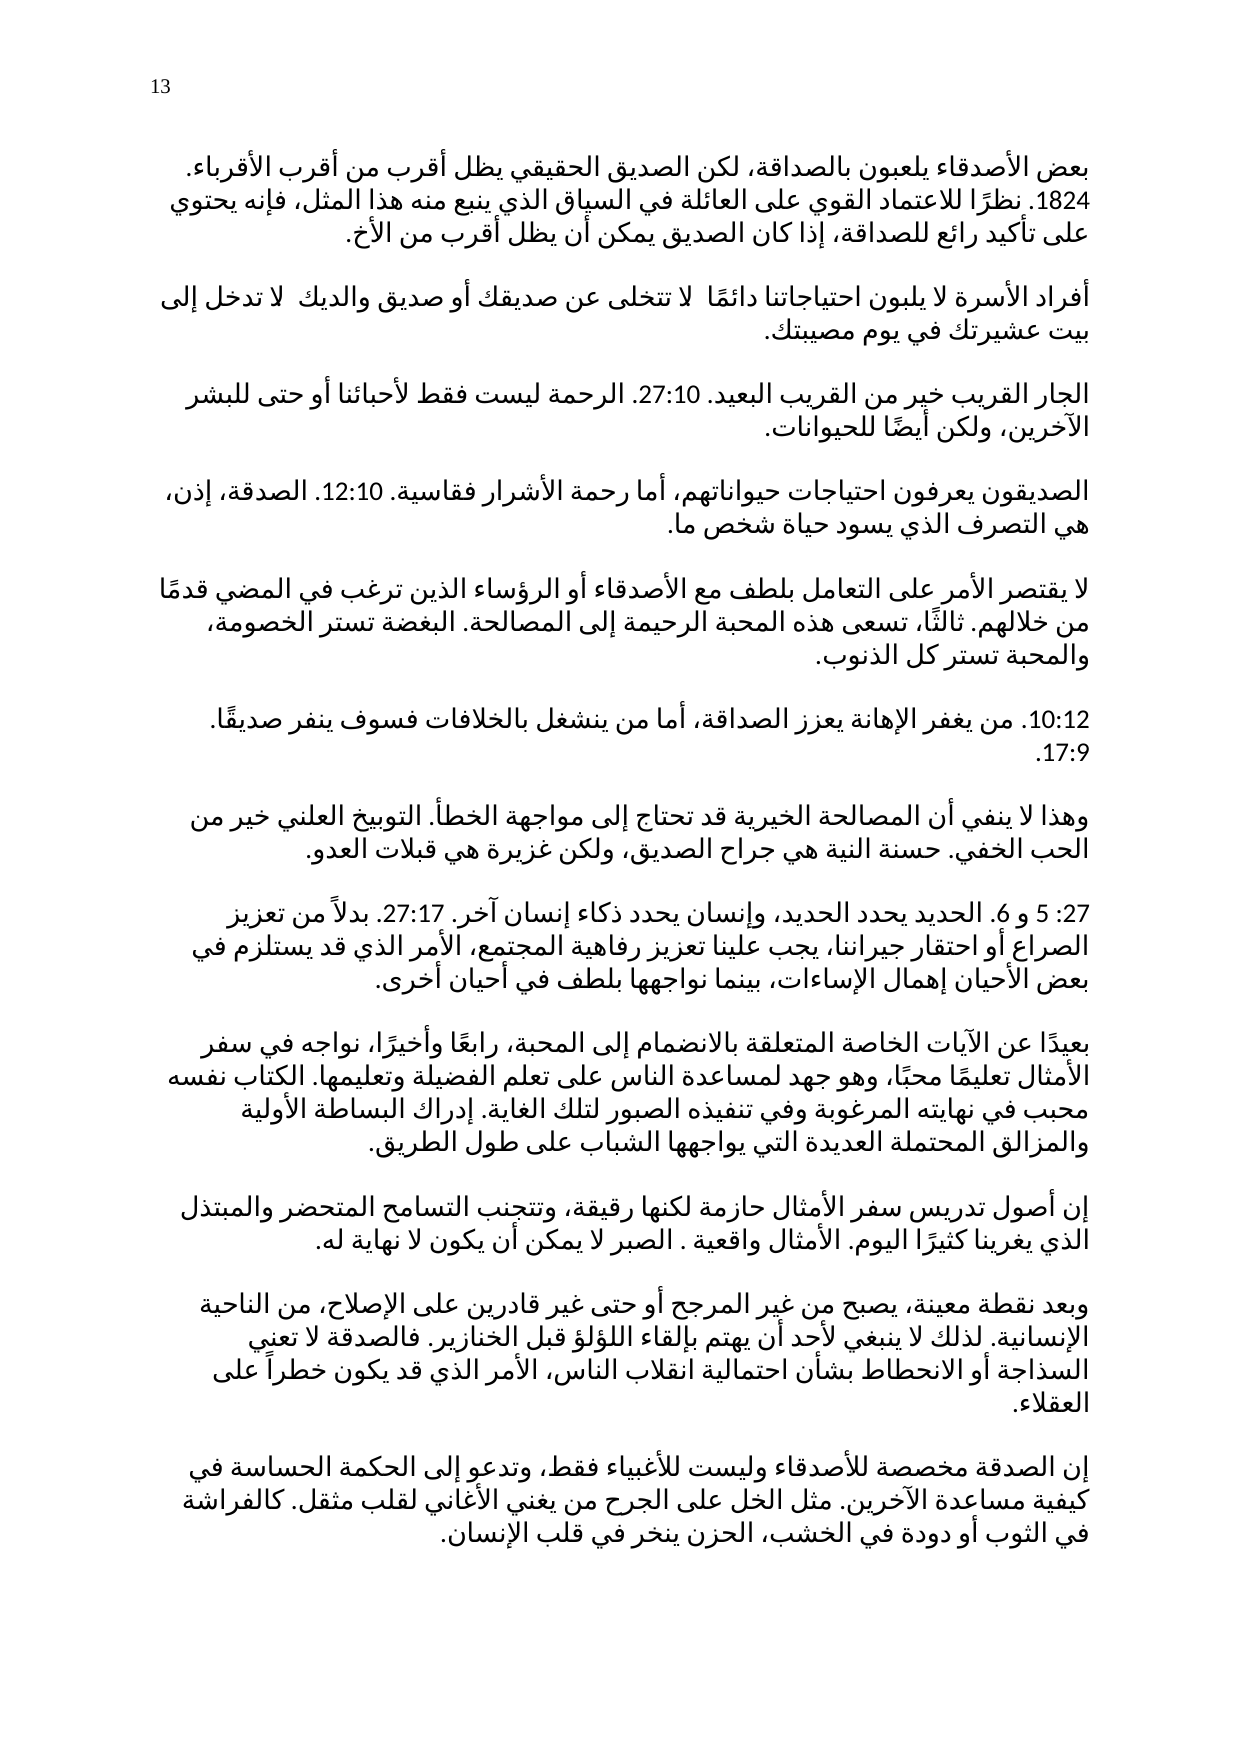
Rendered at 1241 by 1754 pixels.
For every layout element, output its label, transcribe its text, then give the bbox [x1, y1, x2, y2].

text وهذا لا ينفي أن المصالحة الخيرية قد تحتاج إلى مواجهة الخطأ. التوبيخ العلني خير من الحب الخفي. حسنة النية هي جراح الصديق، ولكن غزيرة هي قبلات العدو. [150, 799, 1090, 865]
text 10:12. من يغفر الإهانة يعزز الصداقة، أما من ينشغل بالخلافات فسوف ينفر صديقًا. 17:9. [150, 702, 1090, 768]
text وبعد نقطة معينة، يصبح من غير المرجح أو حتى غير قادرين على الإصلاح، من الناحية الإنسانية. لذلك لا ينبغي لأحد أن يهتم بإلقاء اللؤلؤ قبل الخنازير. فالصدقة لا تعني السذاجة أو الانحطاط بشأن احتمالية انقلاب الناس، الأمر الذي قد يكون خطراً على العقلاء. [150, 1287, 1090, 1419]
text 27: 5 و 6. الحديد يحدد الحديد، وإنسان يحدد ذكاء إنسان آخر. 27:17. بدلاً من تعزيز الصراع أو احتقار جيراننا، يجب علينا تعزيز رفاهية المجتمع، الأمر الذي قد يستلزم في بعض الأحيان إهمال الإساءات، بينما نواجهها بلطف في أحيان أخرى. [150, 896, 1090, 995]
text لا يقتصر الأمر على التعامل بلطف مع الأصدقاء أو الرؤساء الذين ترغب في المضي قدمًا من خلالهم. ثالثًا، تسعى هذه المحبة الرحيمة إلى المصالحة. البغضة تستر الخصومة، والمحبة تستر كل الذنوب. [150, 572, 1090, 671]
text أفراد الأسرة لا يلبون احتياجاتنا دائمًا. لا تتخلى عن صديقك أو صديق والديك. لا تدخل إلى بيت عشيرتك في يوم مصيبتك. [150, 280, 1090, 346]
text الجار القريب خير من القريب البعيد. 27:10. الرحمة ليست فقط لأحبائنا أو حتى للبشر الآخرين، ولكن أيضًا للحيوانات. [150, 377, 1090, 443]
text بعيدًا عن الآيات الخاصة المتعلقة بالانضمام إلى المحبة، رابعًا وأخيرًا، نواجه في سفر الأمثال تعليمًا محبًا، وهو جهد لمساعدة الناس على تعلم الفضيلة وتعليمها. الكتاب نفسه محبب في نهايته المرغوبة وفي تنفيذه الصبور لتلك الغاية. إدراك البساطة الأولية والمزالق المحتملة العديدة التي يواجهها الشباب على طول الطريق. [150, 1027, 1090, 1159]
text إن أصول تدريس سفر الأمثال حازمة لكنها رقيقة، وتتجنب التسامح المتحضر والمبتذل الذي يغرينا كثيرًا اليوم. الأمثال واقعية . الصبر لا يمكن أن يكون لا نهاية له. [150, 1190, 1090, 1256]
text إن الصدقة مخصصة للأصدقاء وليست للأغبياء فقط، وتدعو إلى الحكمة الحساسة في كيفية مساعدة الآخرين. مثل الخل على الجرح من يغني الأغاني لقلب مثقل. كالفراشة في الثوب أو دودة في الخشب، الحزن ينخر في قلب الإنسان. [150, 1450, 1090, 1549]
text بعض الأصدقاء يلعبون بالصداقة، لكن الصديق الحقيقي يظل أقرب من أقرب الأقرباء. 1824. نظرًا للاعتماد القوي على العائلة في السياق الذي ينبع منه هذا المثل، فإنه يحتوي على تأكيد رائع للصداقة، إذا كان الصديق يمكن أن يظل أقرب من الأخ. [150, 150, 1090, 249]
text الصديقون يعرفون احتياجات حيواناتهم، أما رحمة الأشرار فقاسية. 12:10. الصدقة، إذن، هي التصرف الذي يسود حياة شخص ما. [150, 474, 1090, 541]
